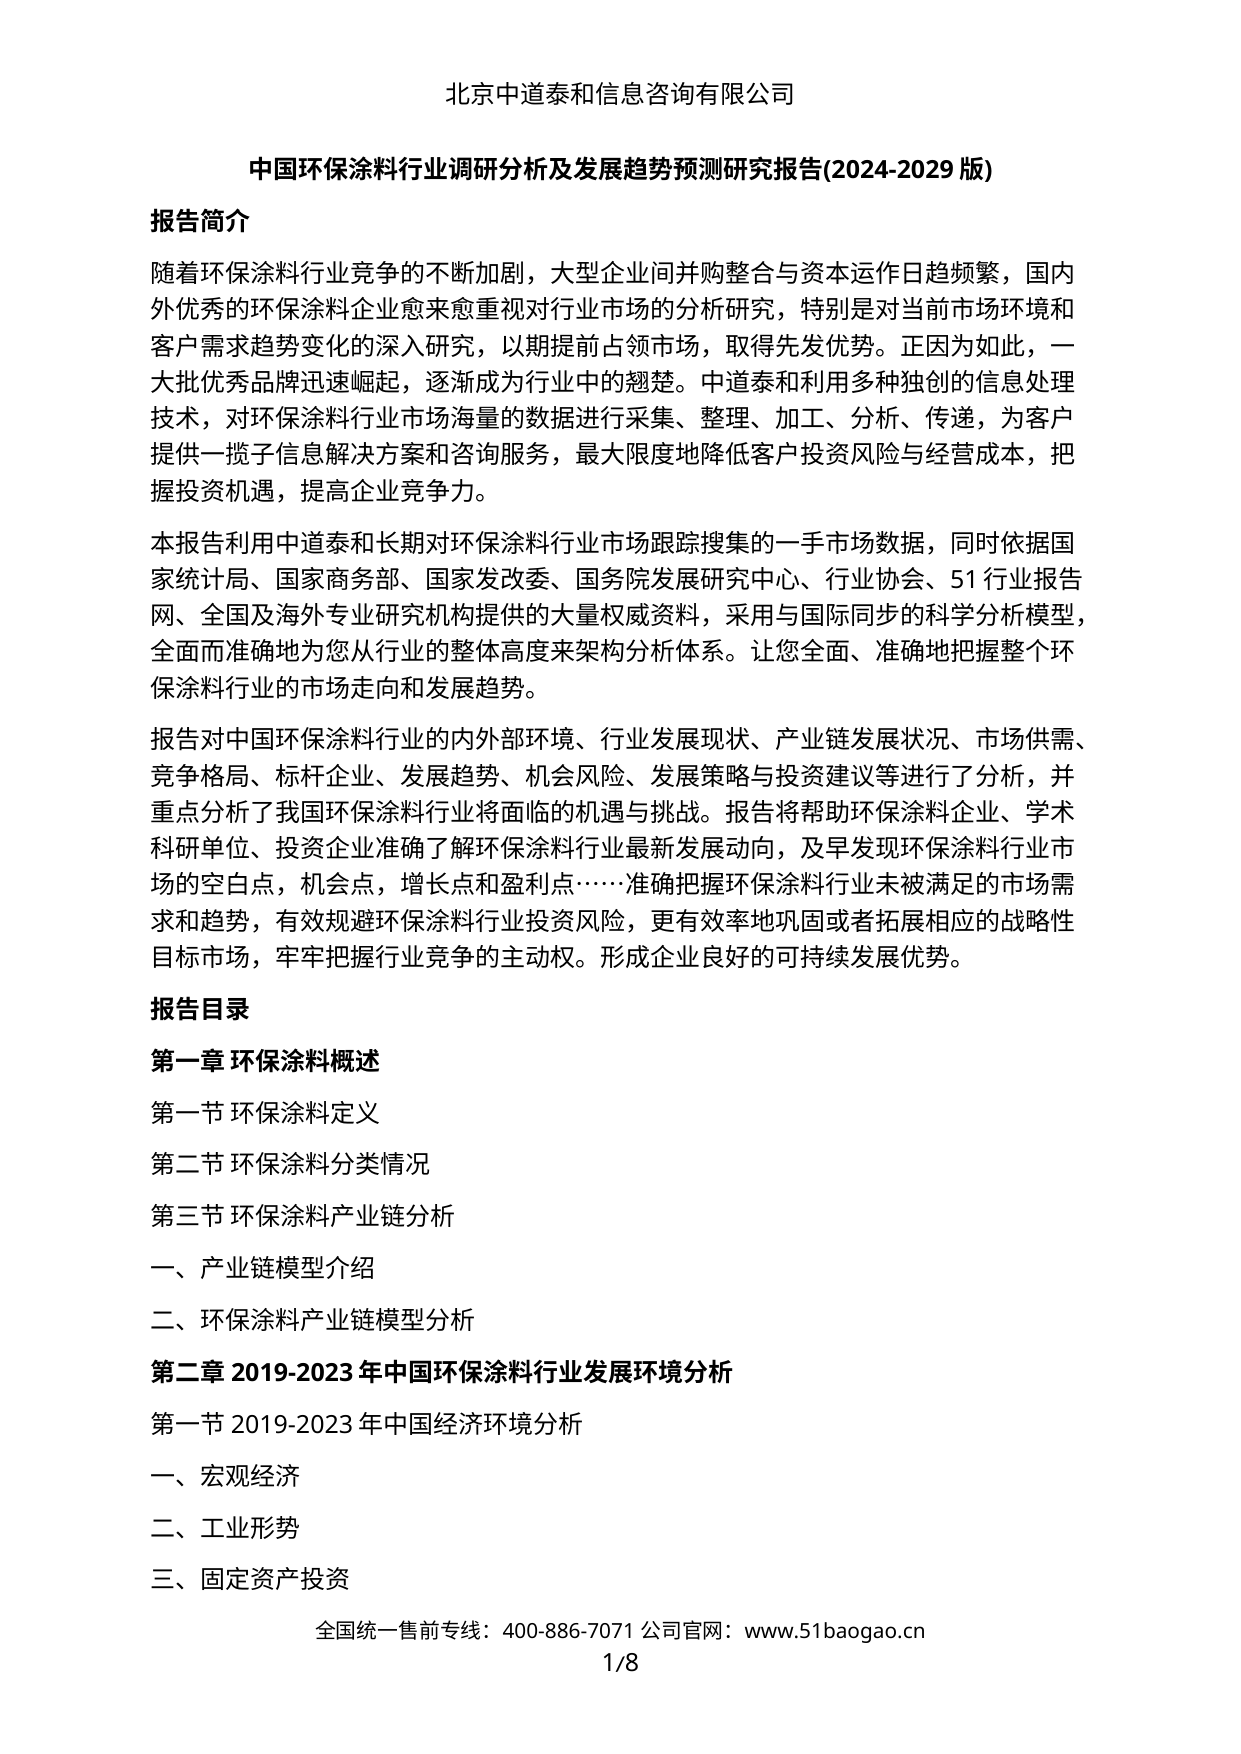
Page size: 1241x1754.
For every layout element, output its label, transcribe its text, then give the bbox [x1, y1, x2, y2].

text 一、产业链模型介绍 [150, 1249, 1090, 1285]
text 随着环保涂料行业竞争的不断加剧，大型企业间并购整合与资本运作日趋频繁，国内外优秀的环保涂料企业愈来愈重视对行业市场的分析研究，特别是对当前市场环境和客户需求趋势变化的深入研究，以期提前占领市场，取得先发优势。正因为如此，一大批优秀品牌迅速崛起，逐渐成为行业中的翘楚。中道泰和利用多种独创的信息处理技术，对环保涂料行业市场海量的数据进行采集、整理、加工、分析、传递，为客户提供一揽子信息解决方案和咨询服务，最大限度地降低客户投资风险与经营成本，把握投资机遇，提高企业竞争力。 [150, 254, 1090, 507]
text 中国环保涂料行业调研分析及发展趋势预测研究报告(2024-2029版) [150, 150, 1090, 186]
text 第三节 环保涂料产业链分析 [150, 1197, 1090, 1233]
text 第一节 2019-2023年中国经济环境分析 [150, 1404, 1090, 1441]
text 三、固定资产投资 [150, 1560, 1090, 1596]
text 报告对中国环保涂料行业的内外部环境、行业发展现状、产业链发展状况、市场供需、竞争格局、标杆企业、发展趋势、机会风险、发展策略与投资建议等进行了分析，并重点分析了我国环保涂料行业将面临的机遇与挑战。报告将帮助环保涂料企业、学术科研单位、投资企业准确了解环保涂料行业最新发展动向，及早发现环保涂料行业市场的空白点，机会点，增长点和盈利点……准确把握环保涂料行业未被满足的市场需求和趋势，有效规避环保涂料行业投资风险，更有效率地巩固或者拓展相应的战略性目标市场，牢牢把握行业竞争的主动权。形成企业良好的可持续发展优势。 [150, 720, 1090, 974]
text 第一章 环保涂料概述 [150, 1041, 1090, 1077]
text 第二章 2019-2023年中国环保涂料行业发展环境分析 [150, 1352, 1090, 1389]
text 报告简介 [150, 202, 1090, 238]
text 本报告利用中道泰和长期对环保涂料行业市场跟踪搜集的一手市场数据，同时依据国家统计局、国家商务部、国家发改委、国务院发展研究中心、行业协会、51行业报告网、全国及海外专业研究机构提供的大量权威资料，采用与国际同步的科学分析模型，全面而准确地为您从行业的整体高度来架构分析体系。让您全面、准确地把握整个环保涂料行业的市场走向和发展趋势。 [150, 523, 1090, 704]
text 一、宏观经济 [150, 1456, 1090, 1492]
text 第一节 环保涂料定义 [150, 1093, 1090, 1129]
text 第二节 环保涂料分类情况 [150, 1145, 1090, 1181]
text 二、工业形势 [150, 1508, 1090, 1544]
text 报告目录 [150, 989, 1090, 1026]
text 二、环保涂料产业链模型分析 [150, 1301, 1090, 1337]
